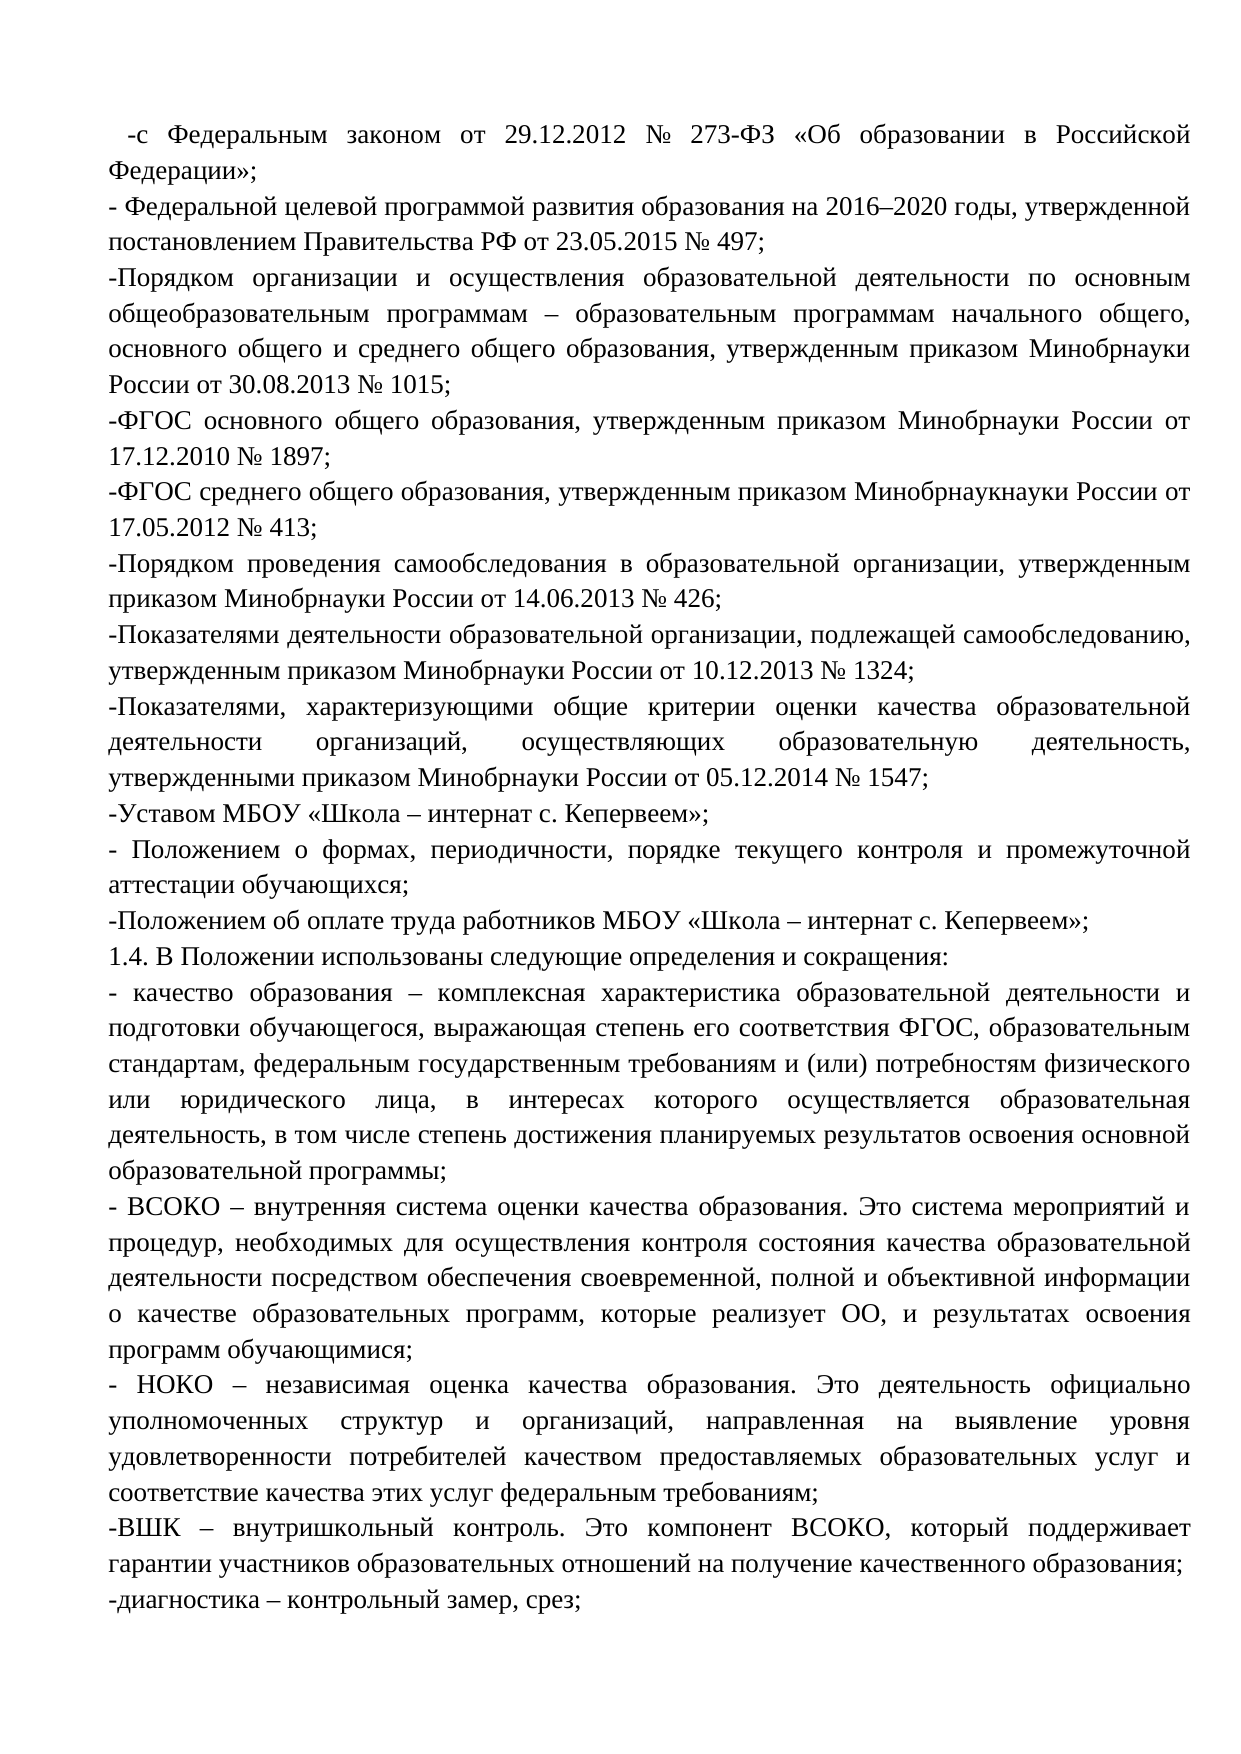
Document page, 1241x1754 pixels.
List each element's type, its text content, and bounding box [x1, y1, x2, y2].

text 1.4. В Положении использованы следующие определения и сокращения: [108, 940, 1192, 971]
text -Показателями, характеризующими общие критерии оценки качества образовательной деятельности организаций, осуществляющих образовательную деятельность, утвержденными приказом Минобрнауки России от 05.12.2014 № 1547; [108, 690, 1192, 792]
text -ВШК – внутришкольный контроль. Это компонент ВСОКО, который поддерживает гарантии участников образовательных отношений на получение качественного образования; [108, 1512, 1192, 1578]
text -с Федеральным законом от 29.12.2012 № 273-ФЗ «Об образовании в Российской Федерации»; [108, 118, 1192, 185]
text -ФГОС среднего общего образования, утвержденным приказом Минобрнаукнауки России от 17.05.2012 № 413; [108, 475, 1192, 542]
text - НОКО – независимая оценка качества образования. Это деятельность официально уполномоченных структур и организаций, направленная на выявление уровня удовлетворенности потребителей качеством предоставляемых образовательных услуг и соответствие качества этих услуг федеральным требованиям; [108, 1369, 1192, 1507]
text - качество образования – комплексная характеристика образовательной деятельности и подготовки обучающегося, выражающая степень его соответствия ФГОС, образовательным стандартам, федеральным государственным требованиям и (или) потребностям физического или юридического лица, в интересах которого осуществляется образовательная деятельность, в том числе степень достижения планируемых результатов освоения основной образовательной программы; [108, 976, 1192, 1185]
text -Порядком организации и осуществления образовательной деятельности по основным общеобразовательным программам – образовательным программам начального общего, основного общего и среднего общего образования, утвержденным приказом Минобрнауки России от 30.08.2013 № 1015; [108, 261, 1192, 399]
text - ВСОКО – внутренняя система оценки качества образования. Это система мероприятий и процедур, необходимых для осуществления контроля состояния качества образовательной деятельности посредством обеспечения своевременной, полной и объективной информации о качестве образовательных программ, которые реализует ОО, и результатах освоения программ обучающимися; [108, 1190, 1192, 1364]
text -диагностика – контрольный замер, срез; [108, 1583, 1192, 1614]
text - Положением о формах, периодичности, порядке текущего контроля и промежуточной аттестации обучающихся; [108, 833, 1192, 899]
text -Положением об оплате труда работников МБОУ «Школа – интернат с. Кепервеем»; [108, 904, 1192, 935]
text -ФГОС основного общего образования, утвержденным приказом Минобрнауки России от 17.12.2010 № 1897; [108, 404, 1192, 471]
text - Федеральной целевой программой развития образования на 2016–2020 годы, утвержденной постановлением Правительства РФ от 23.05.2015 № 497; [108, 189, 1192, 256]
text -Уставом МБОУ «Школа – интернат с. Кепервеем»; [108, 797, 1192, 828]
text -Порядком проведения самообследования в образовательной организации, утвержденным приказом Минобрнауки России от 14.06.2013 № 426; [108, 547, 1192, 614]
text -Показателями деятельности образовательной организации, подлежащей самообследованию, утвержденным приказом Минобрнауки России от 10.12.2013 № 1324; [108, 618, 1192, 685]
